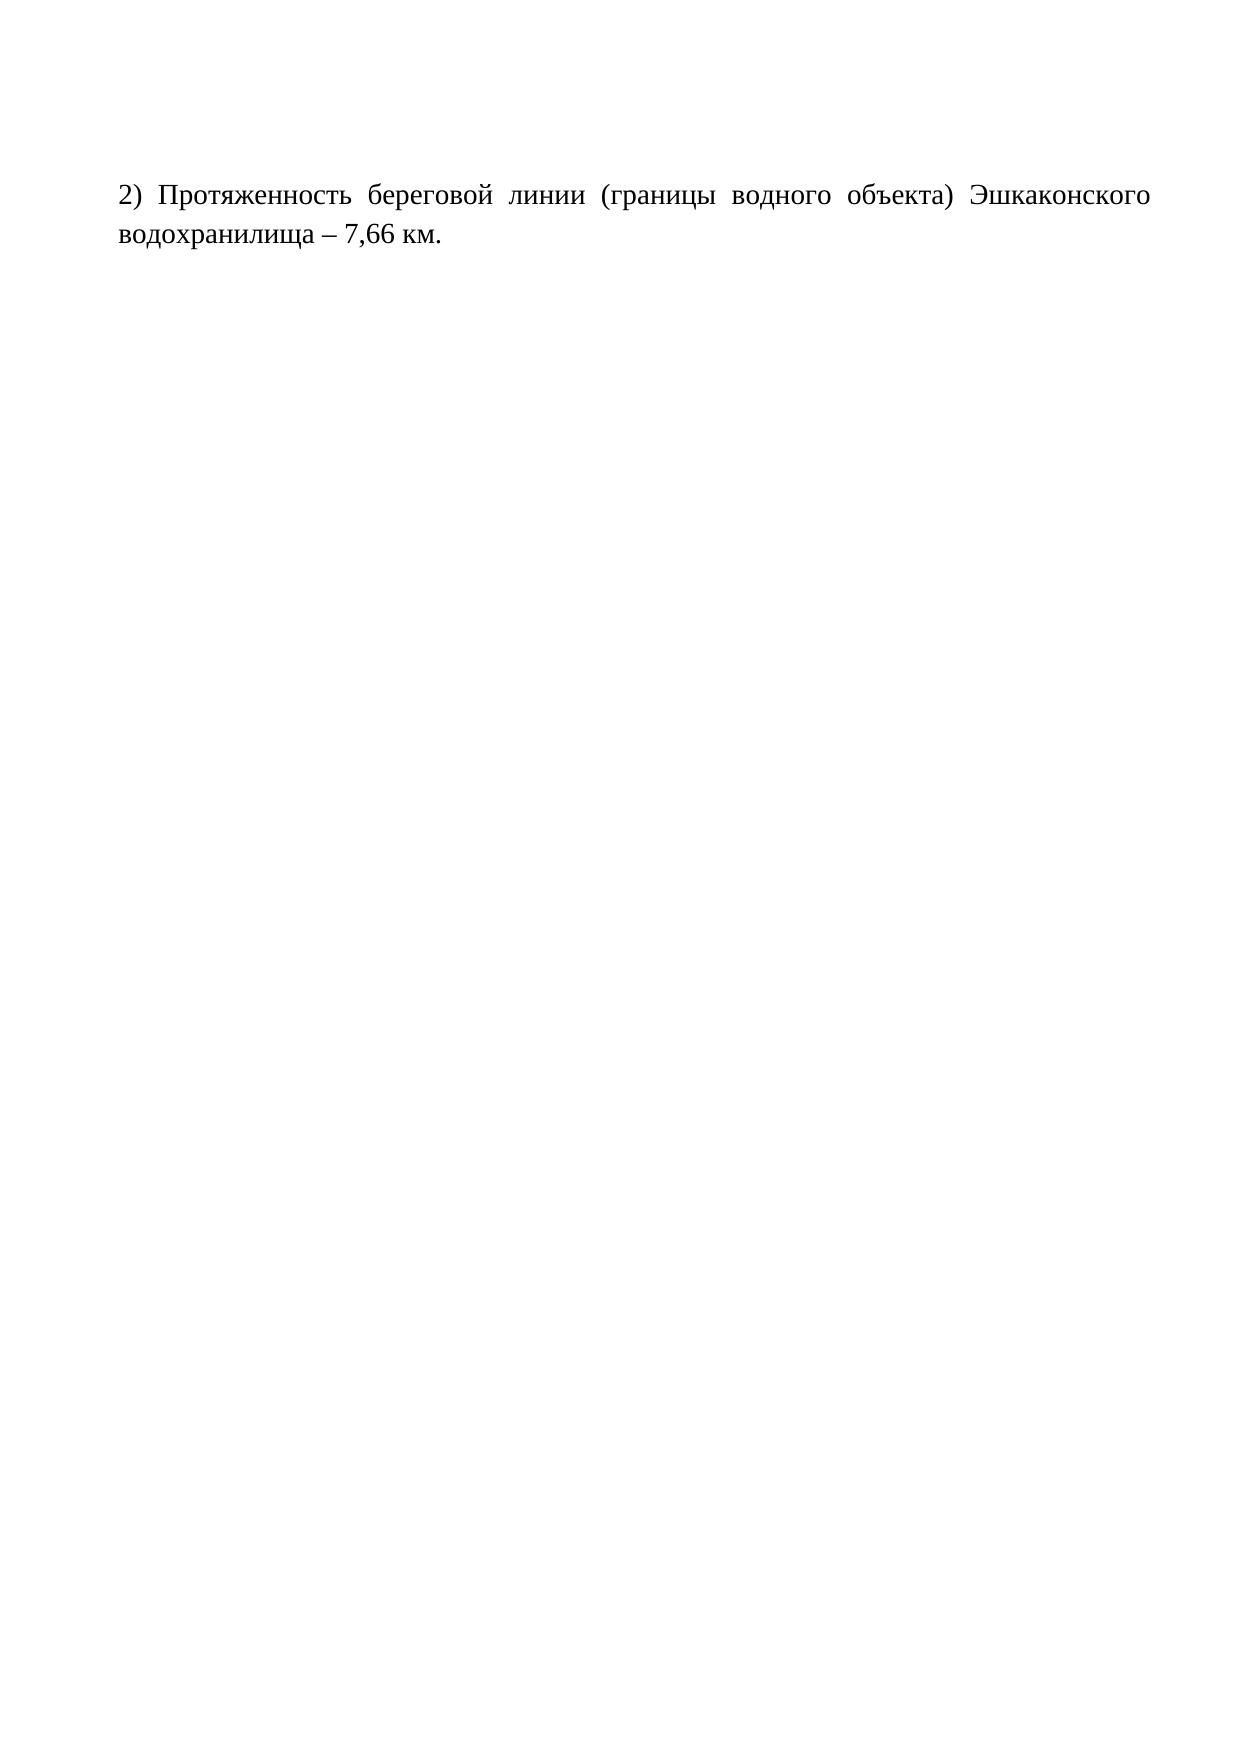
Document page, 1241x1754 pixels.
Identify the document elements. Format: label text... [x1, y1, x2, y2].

text 2) Протяженность береговой линии (границы водного объекта) Эшкаконского водохранилища – 7,66 км. [118, 177, 1152, 249]
